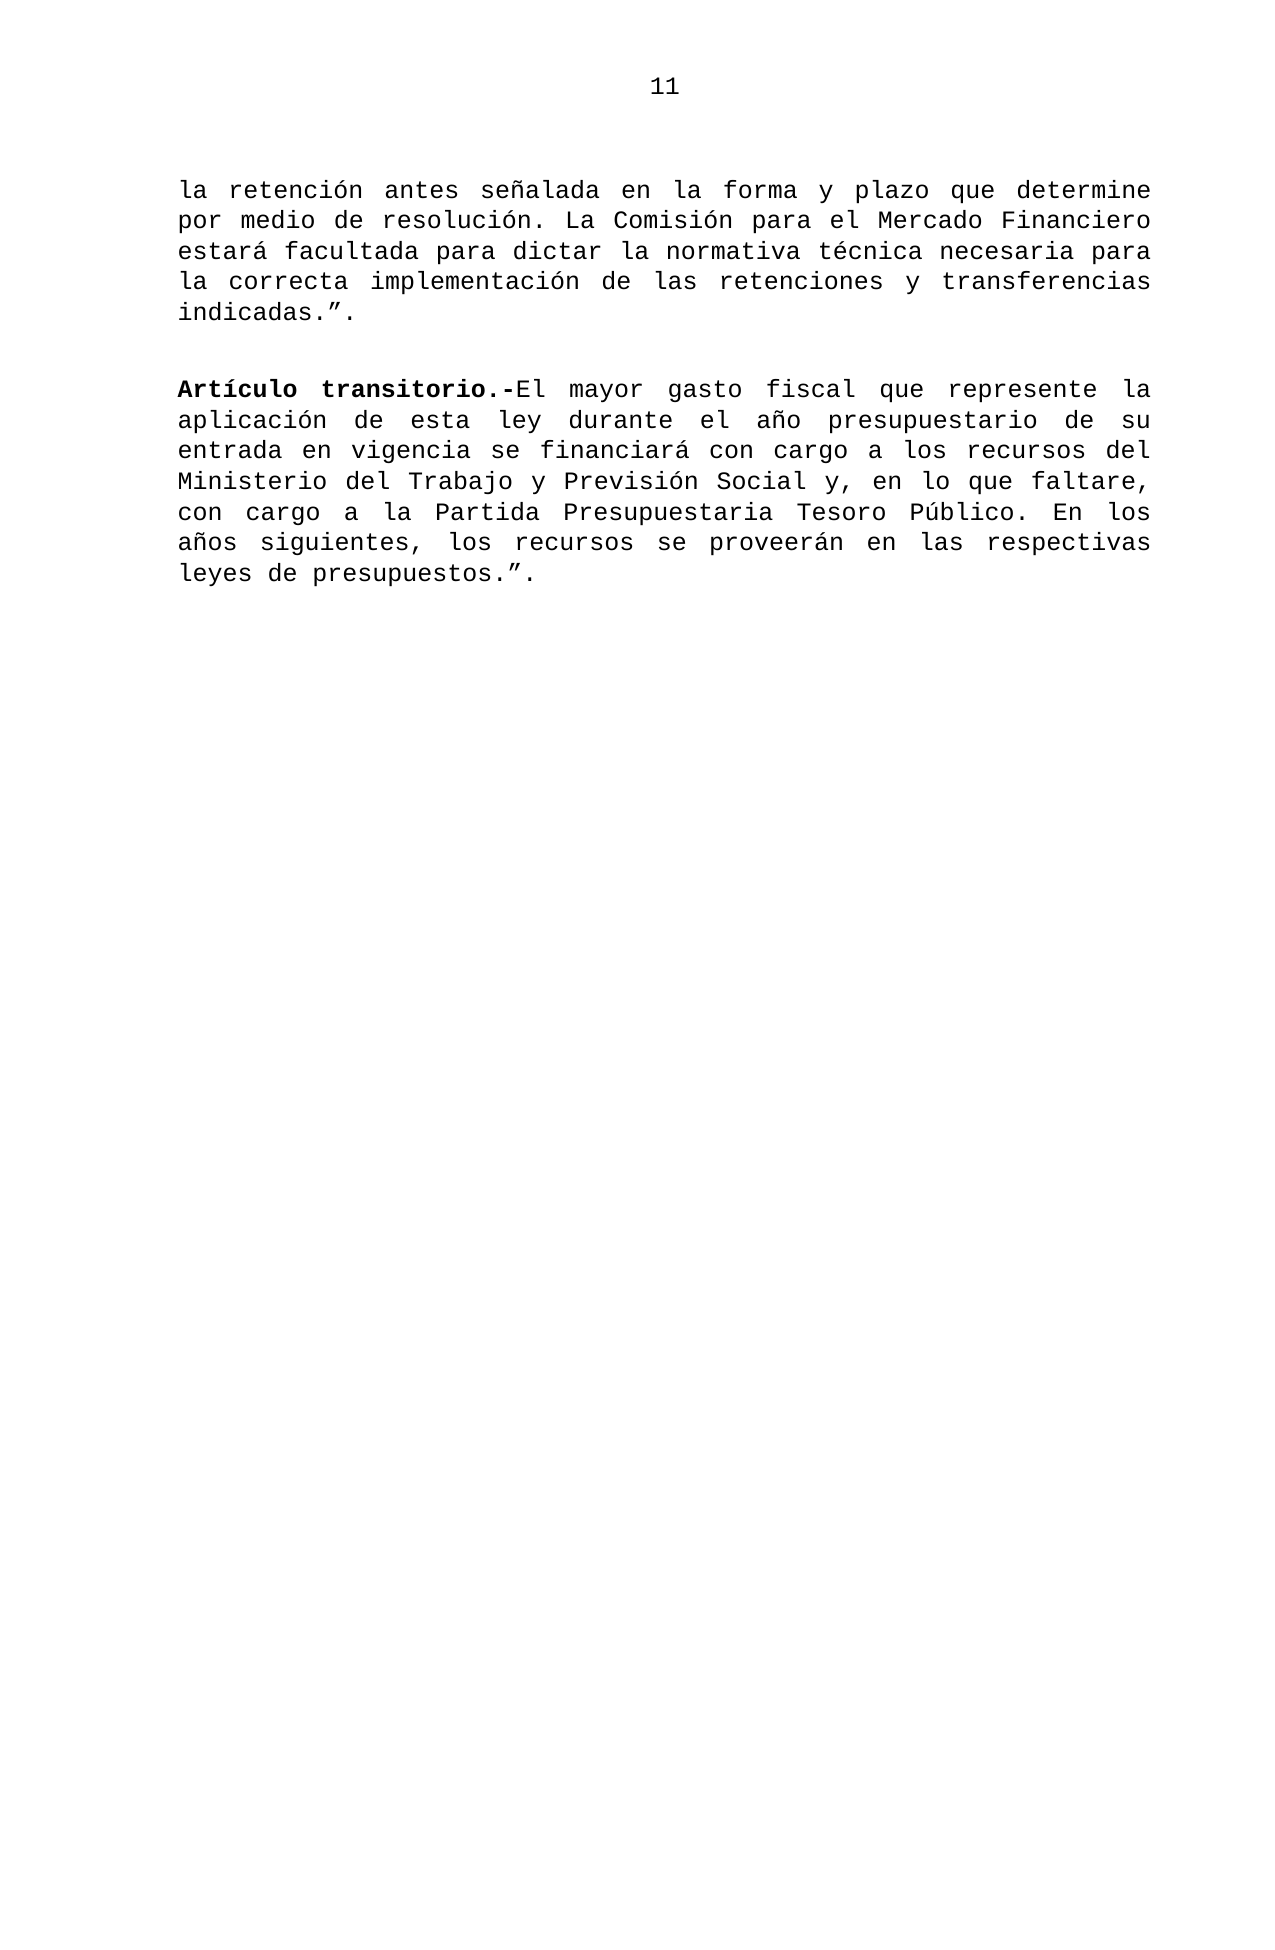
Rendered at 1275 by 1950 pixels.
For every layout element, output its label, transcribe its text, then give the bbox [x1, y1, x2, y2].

text Artículo transitorio.-El mayor gasto fiscal que represente la aplicación de esta ley durante el año presupuestario de su entrada en vigencia se financiará con cargo a los recursos del Ministerio del Trabajo y Previsión Social y, en lo que faltare, con cargo a la Partida Presupuestaria Tesoro Público. En los años siguientes, los recursos se proveerán en las respectivas leyes de presupuestos.”. [177, 377, 1152, 588]
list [177, 177, 1152, 328]
